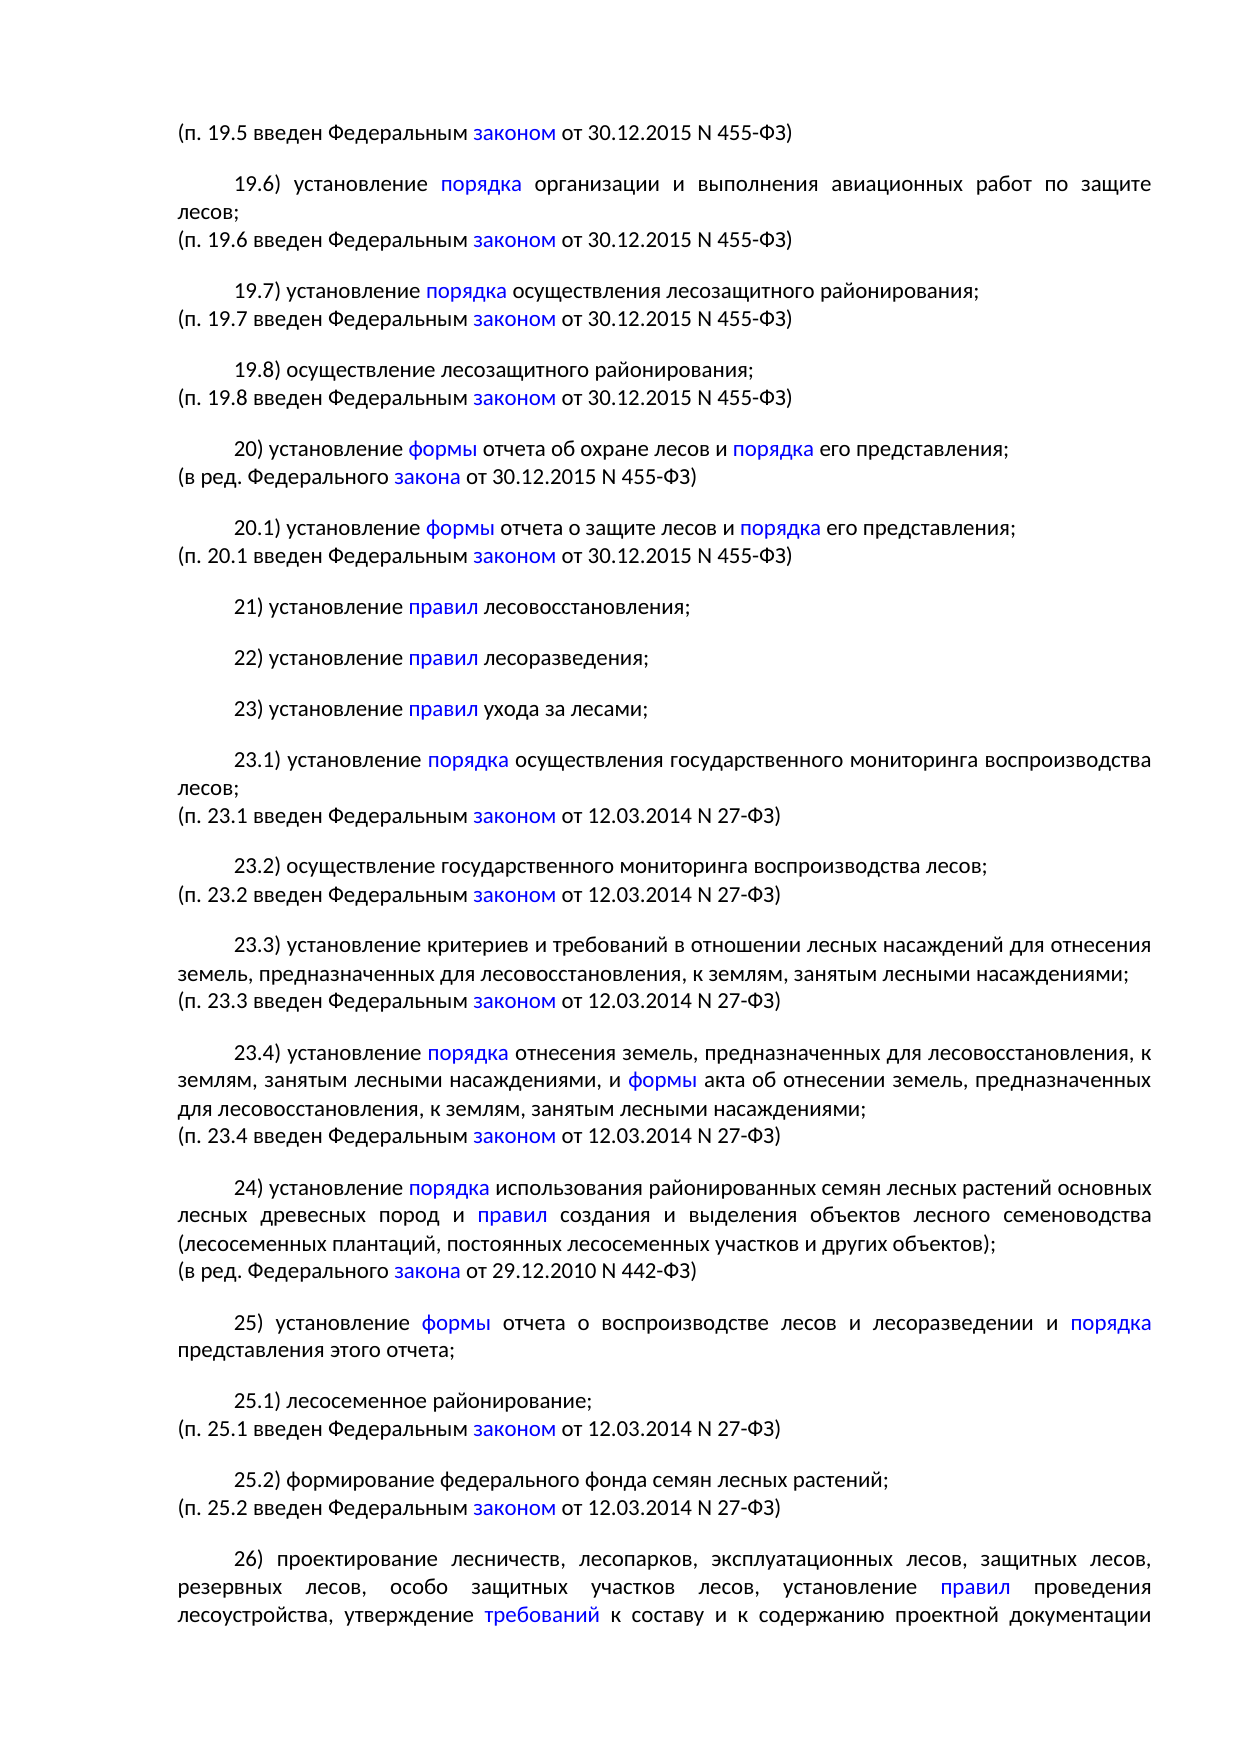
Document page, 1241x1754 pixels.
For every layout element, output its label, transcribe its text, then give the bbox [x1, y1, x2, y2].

text 20) установление формы отчета об охране лесов и порядка его представления; [177, 434, 1152, 462]
text (п. 20.1 введен Федеральным законом от 30.12.2015 N 455-ФЗ) [177, 541, 1152, 569]
text 25.2) формирование федерального фонда семян лесных растений; [177, 1466, 1152, 1493]
text (п. 19.8 введен Федеральным законом от 30.12.2015 N 455-ФЗ) [177, 383, 1152, 411]
text 19.6) установление порядка организации и выполнения авиационных работ по защите лесов; [177, 169, 1152, 225]
text (в ред. Федерального закона от 29.12.2010 N 442-ФЗ) [177, 1257, 1152, 1285]
text 19.8) осуществление лесозащитного районирования; [177, 355, 1152, 383]
text 25.1) лесосеменное районирование; [177, 1387, 1152, 1414]
text (п. 25.1 введен Федеральным законом от 12.03.2014 N 27-ФЗ) [177, 1414, 1152, 1443]
text (п. 23.3 введен Федеральным законом от 12.03.2014 N 27-ФЗ) [177, 987, 1152, 1015]
text 25) установление формы отчета о воспроизводстве лесов и лесоразведении и порядка представления этого отчета; [177, 1308, 1152, 1364]
text 23.3) установление критериев и требований в отношении лесных насаждений для отнесения земель, предназначенных для лесовосстановления, к землям, занятым лесными насаждениями; [177, 931, 1152, 987]
text (п. 19.7 введен Федеральным законом от 30.12.2015 N 455-ФЗ) [177, 304, 1152, 332]
text (п. 23.4 введен Федеральным законом от 12.03.2014 N 27-ФЗ) [177, 1122, 1152, 1150]
text (п. 23.1 введен Федеральным законом от 12.03.2014 N 27-ФЗ) [177, 801, 1152, 829]
text (п. 25.2 введен Федеральным законом от 12.03.2014 N 27-ФЗ) [177, 1493, 1152, 1522]
text 23.4) установление порядка отнесения земель, предназначенных для лесовосстановления, к землям, занятым лесными насаждениями, и формы акта об отнесении земель, предназначенных для лесовосстановления, к землям, занятым лесными насаждениями; [177, 1038, 1152, 1122]
text 23.2) осуществление государственного мониторинга воспроизводства лесов; [177, 852, 1152, 880]
text 20.1) установление формы отчета о защите лесов и порядка его представления; [177, 513, 1152, 541]
text (п. 19.6 введен Федеральным законом от 30.12.2015 N 455-ФЗ) [177, 225, 1152, 253]
text 22) установление правил лесоразведения; [177, 643, 1152, 671]
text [177, 1544, 1152, 1628]
text 23.1) установление порядка осуществления государственного мониторинга воспроизводства лесов; [177, 745, 1152, 801]
text (в ред. Федерального закона от 30.12.2015 N 455-ФЗ) [177, 462, 1152, 490]
text 23) установление правил ухода за лесами; [177, 694, 1152, 722]
text 24) установление порядка использования районированных семян лесных растений основных лесных древесных пород и правил создания и выделения объектов лесного семеноводства (лесосеменных плантаций, постоянных лесосеменных участков и других объектов); [177, 1173, 1152, 1257]
text 21) установление правил лесовосстановления; [177, 592, 1152, 620]
text 19.7) установление порядка осуществления лесозащитного районирования; [177, 276, 1152, 304]
text (п. 23.2 введен Федеральным законом от 12.03.2014 N 27-ФЗ) [177, 880, 1152, 908]
text (п. 19.5 введен Федеральным законом от 30.12.2015 N 455-ФЗ) [177, 118, 1152, 146]
